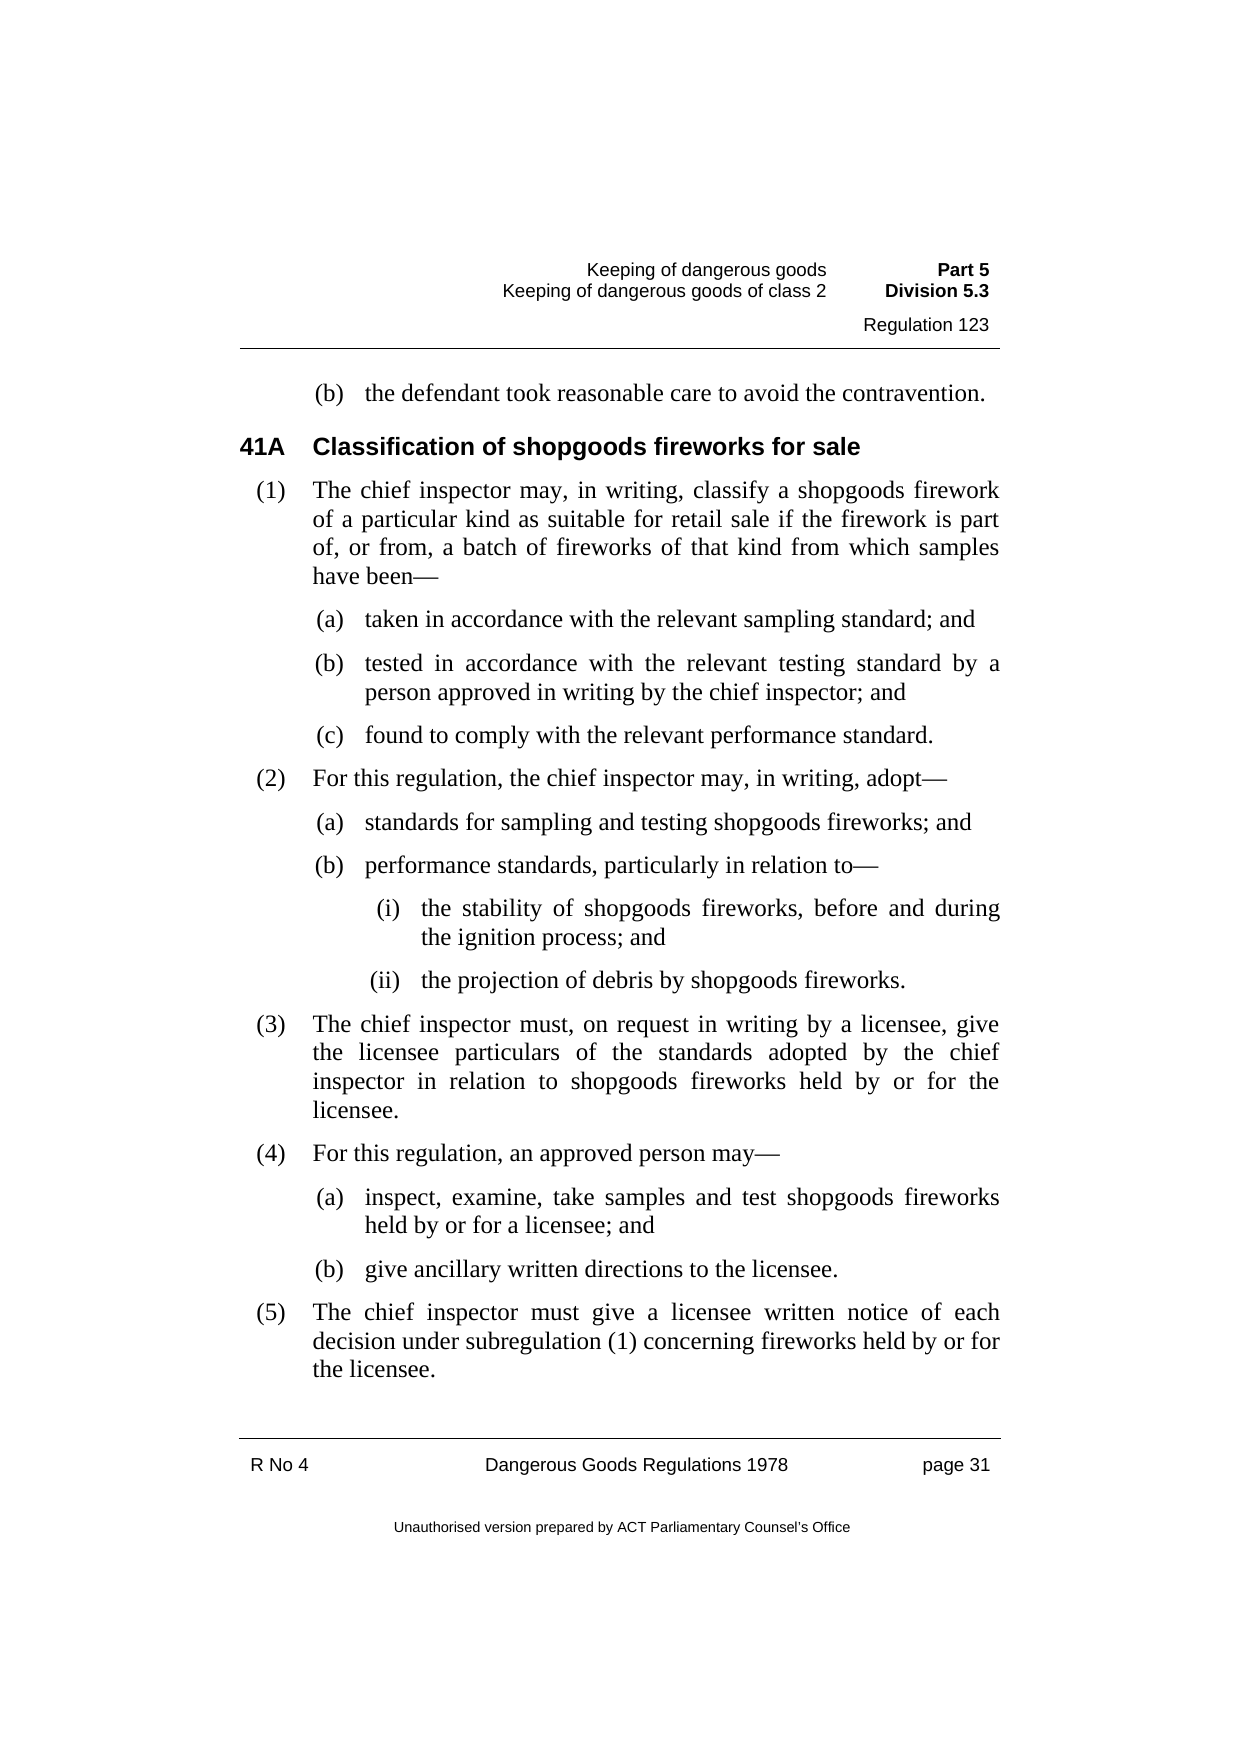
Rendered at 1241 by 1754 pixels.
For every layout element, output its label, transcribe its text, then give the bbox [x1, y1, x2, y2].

text (b) performance standards, particularly in relation to— [239, 850, 1001, 879]
text (4) For this regulation, an approved person may— [239, 1138, 1001, 1167]
text (a) taken in accordance with the relevant sampling standard; and [239, 604, 1001, 633]
text (i) the stability of shopgoods fireworks, before and during the ignition process; and [239, 893, 1001, 951]
text (3) The chief inspector must, on request in writing by a licensee, give the licensee particulars of the standards adopted by the chief inspector in relation to shopgoods fireworks held by or for the licensee. [239, 1009, 1001, 1124]
text (c) found to comply with the relevant performance standard. [239, 720, 1001, 749]
text (2) For this regulation, the chief inspector may, in writing, adopt— [239, 763, 1001, 792]
text (b) give ancillary written directions to the licensee. [239, 1254, 1001, 1282]
text (b) the defendant took reasonable care to avoid the contravention. [239, 378, 1001, 407]
text (1) The chief inspector may, in writing, classify a shopgoods firework of a particular kind as suitable for retail sale if the firework is part of, or from, a batch of fireworks of that kind from which samples have been— [239, 475, 1001, 590]
text (b) tested in accordance with the relevant testing standard by a person approved in writing by the chief inspector; and [239, 648, 1001, 705]
text 41A Classification of shopgoods fireworks for sale [239, 432, 1001, 460]
text (a) standards for sampling and testing shopgoods fireworks; and [239, 807, 1001, 835]
text (ii) the projection of debris by shopgoods fireworks. [239, 965, 1001, 994]
text (a) inspect, examine, take samples and test shopgoods fireworks held by or for a licensee; and [239, 1182, 1001, 1239]
text (5) The chief inspector must give a licensee written notice of each decision under subregulation (1) concerning fireworks held by or for the licensee. [239, 1297, 1001, 1383]
